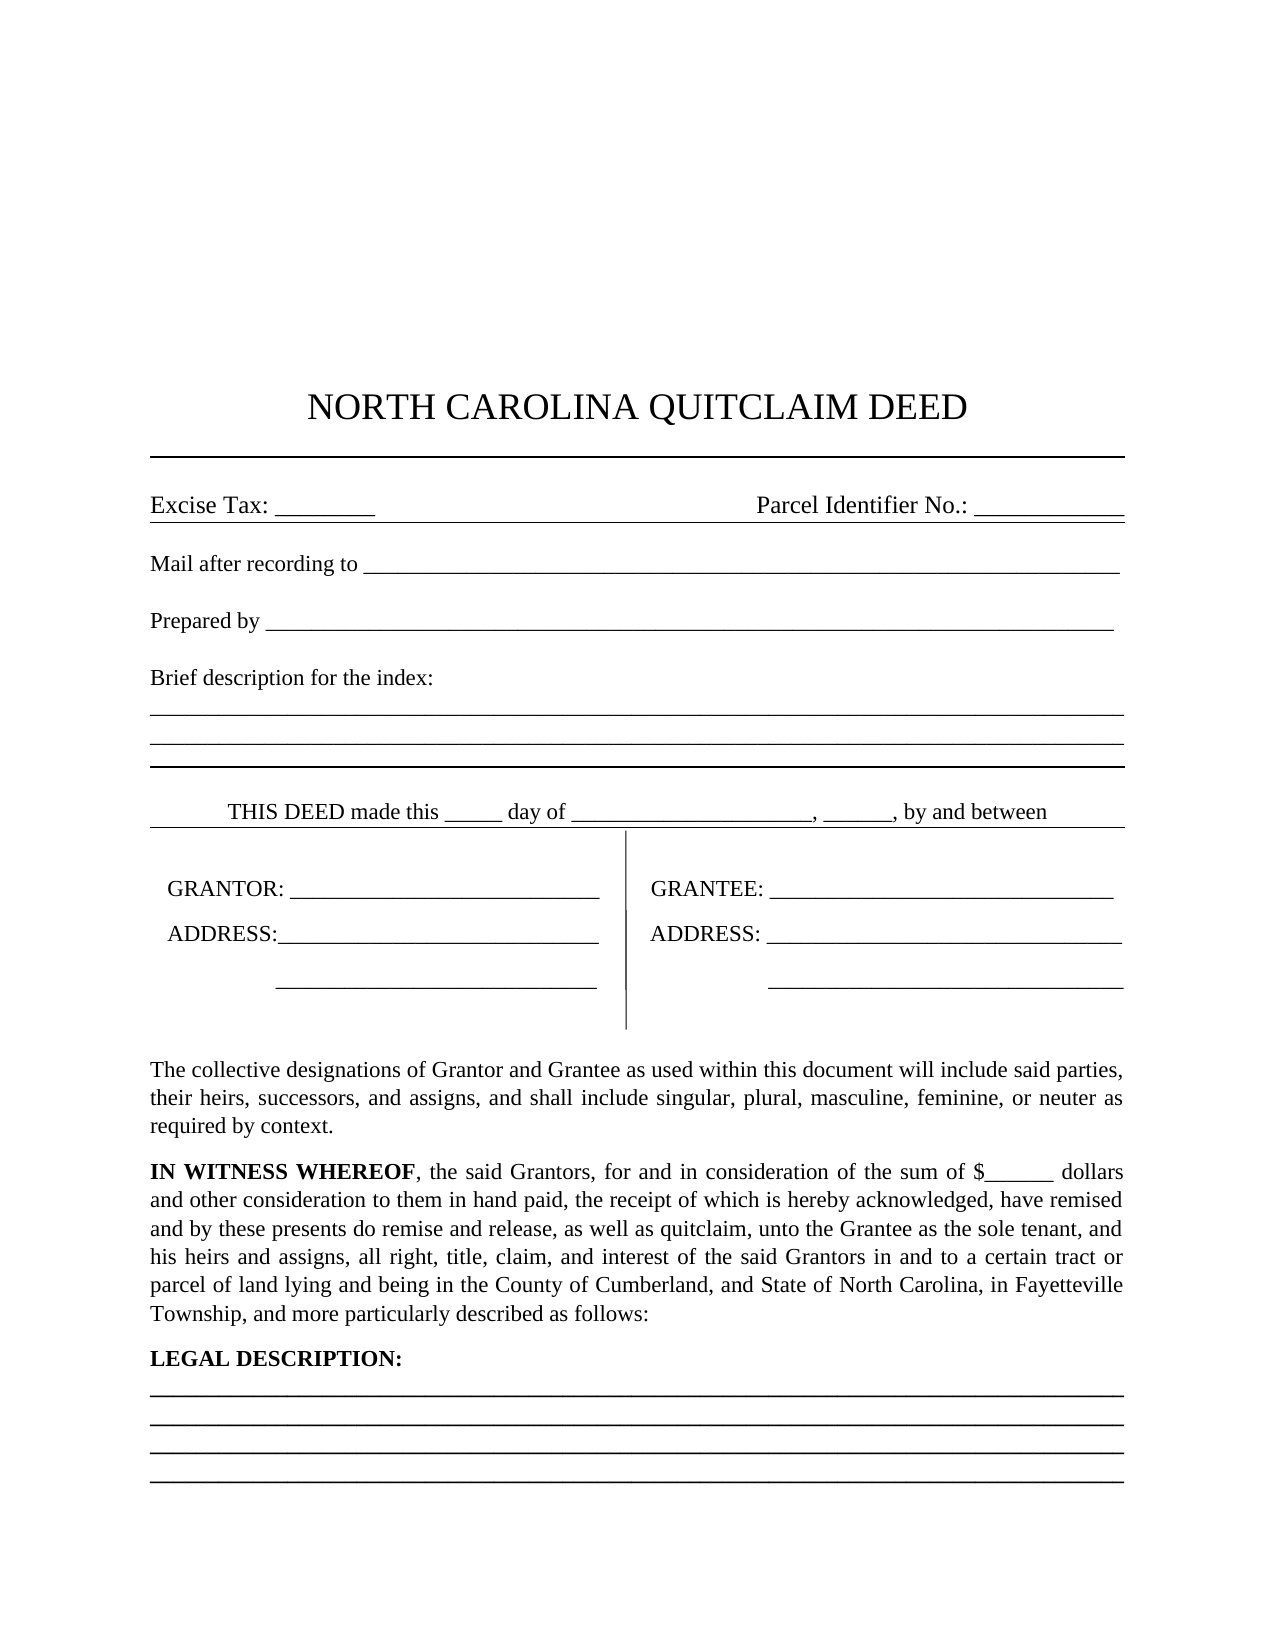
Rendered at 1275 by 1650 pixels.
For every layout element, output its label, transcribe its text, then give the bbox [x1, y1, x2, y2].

text ADDRESS:____________________________ ADDRESS: _______________________________ [627, 920, 1125, 947]
text ____________________________ _______________________________ [627, 966, 1125, 992]
text THIS DEED made this _____ day of _____________________, ______, by and between [150, 768, 1125, 827]
text IN WITNESS WHEREOF, the said Grantors, for and in consideration of the sum of $______ dollars and other consideration to them in hand paid, the receipt of which is hereby acknowledged, have remised and by these presents do remise and release, as well as quitclaim, unto the Grantee as the sole tenant, and his heirs and assigns, all right, title, claim, and interest of the said Grantors in and to a certain tract or parcel of land lying and being in the County of Cumberland, and State of North Carolina, in Fayetteville Township, and more particularly described as follows: [150, 1158, 1125, 1326]
text ADDRESS:____________________________ ADDRESS: _______________________________ [150, 920, 625, 947]
text Excise Tax: ________ Parcel Identifier No.: ____________ [150, 458, 1125, 522]
text The collective designations of Grantor and Grantee as used within this document will include said parties, their heirs, successors, and assigns, and shall include singular, plural, masculine, feminine, or neuter as required by context. [150, 1056, 1125, 1139]
text NORTH CAROLINA QUITCLAIM DEED [150, 384, 1125, 427]
text GRANTOR: ___________________________ GRANTEE: ______________________________ [627, 847, 1125, 902]
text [150, 1345, 1125, 1485]
text Mail after recording to __________________________________________________________________ Prepared by __________________________________________________________________________ Brief description for the index: __________________________________________________________________________________________________________________________________________________________________________ [150, 550, 1125, 747]
text GRANTOR: ___________________________ GRANTEE: ______________________________ [150, 847, 625, 902]
text ____________________________ _______________________________ [150, 966, 625, 992]
